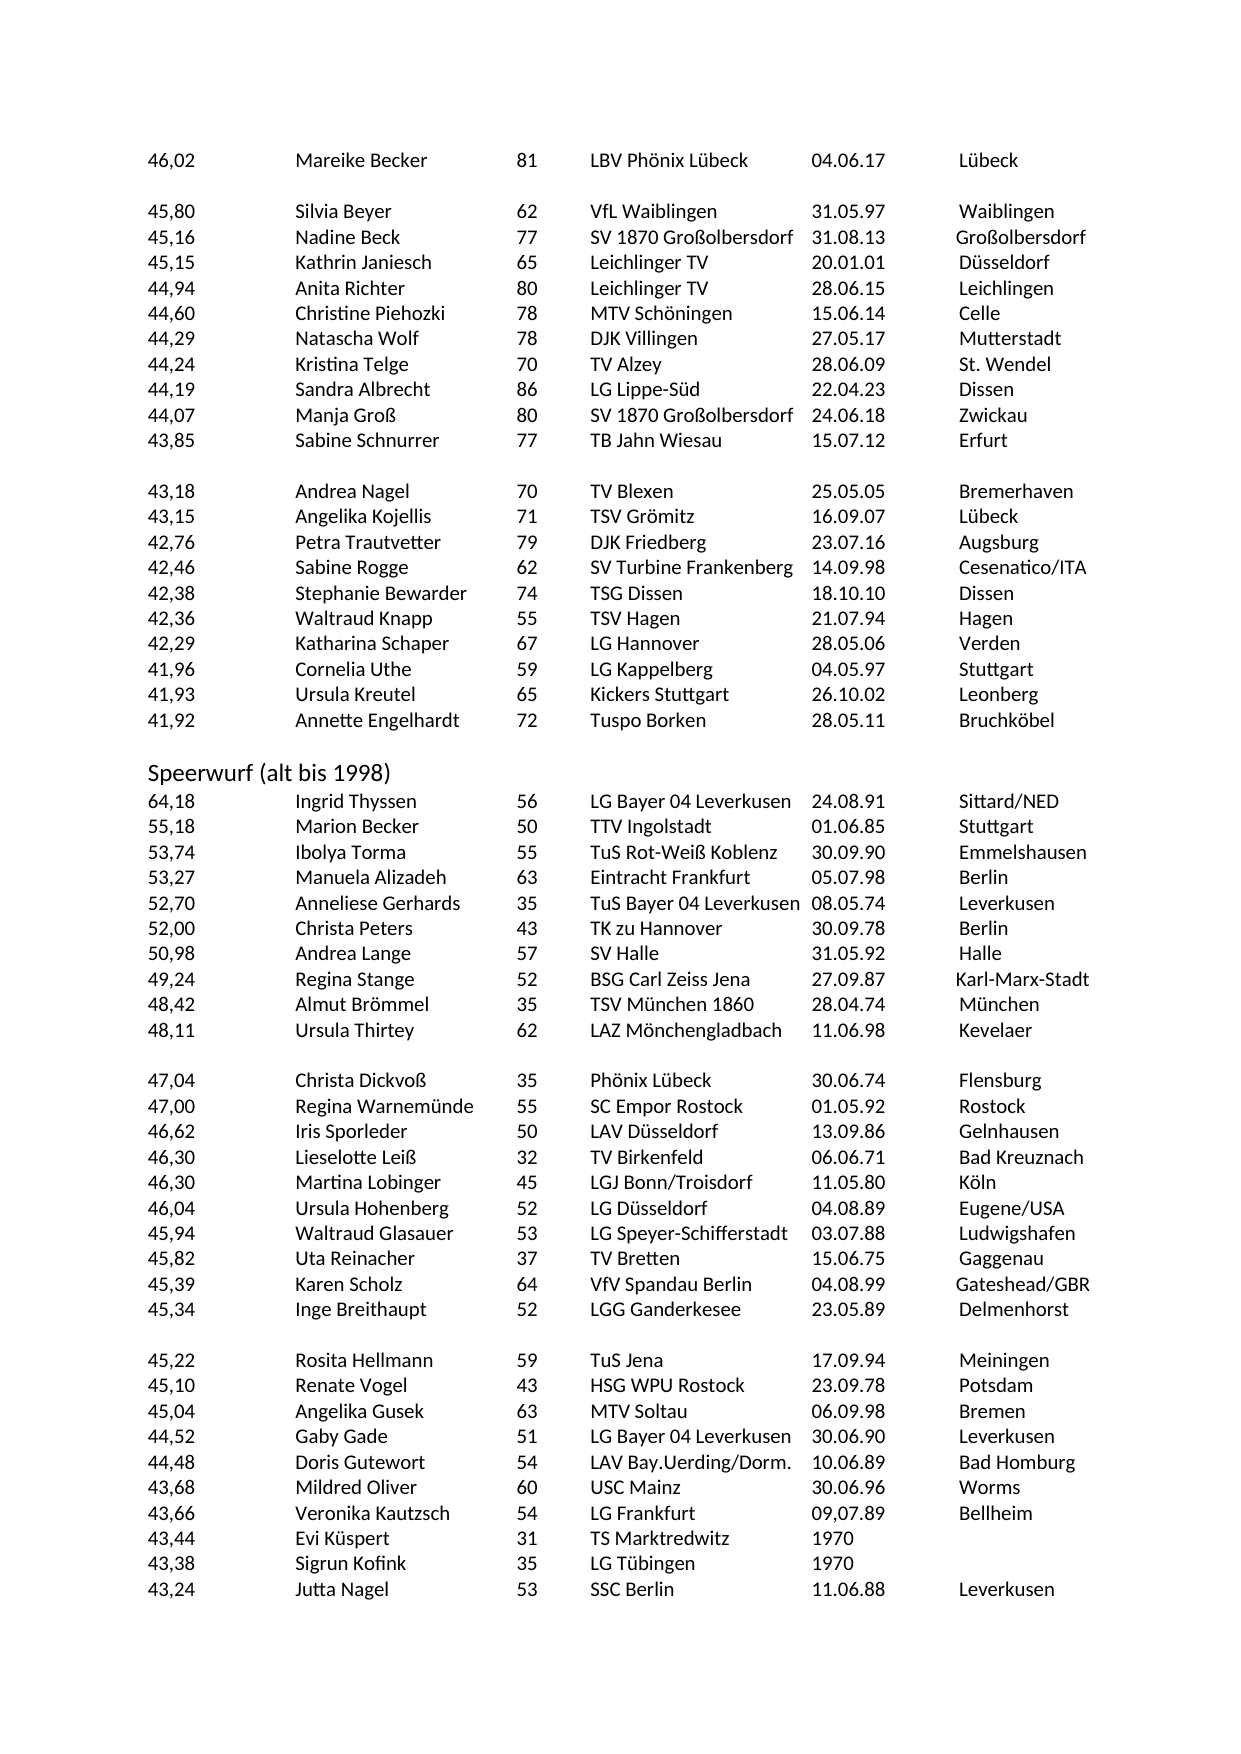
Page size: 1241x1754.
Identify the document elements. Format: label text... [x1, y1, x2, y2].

text 42,46 Sabine Rogge 62 SV Turbine Frankenberg 14.09.98 Cesenatico/ITA [148, 554, 1093, 580]
text 42,38 Stephanie Bewarder 74 TSG Dissen 18.10.10 Dissen [148, 580, 1093, 605]
text 45,82 Uta Reinacher 37 TV Bretten 15.06.75 Gaggenau [148, 1246, 1093, 1271]
text 44,60 Christine Piehozki 78 MTV Schöningen 15.06.14 Celle [148, 300, 1093, 326]
text 47,04 Christa Dickvoß 35 Phönix Lübeck 30.06.74 Flensburg [148, 1068, 1093, 1093]
text 45,10 Renate Vogel 43 HSG WPU Rostock 23.09.78 Potsdam [148, 1373, 1093, 1398]
text 42,76 Petra Trautvetter 79 DJK Friedberg 23.07.16 Augsburg [148, 529, 1093, 554]
text 44,48 Doris Gutewort 54 LAV Bay.Uerding/Dorm. 10.06.89 Bad Homburg [148, 1449, 1093, 1474]
text 43,18 Andrea Nagel 70 TV Blexen 25.05.05 Bremerhaven [148, 478, 1093, 503]
text 41,96 Cornelia Uthe 59 LG Kappelberg 04.05.97 Stuttgart [148, 656, 1093, 681]
text 44,94 Anita Richter 80 Leichlinger TV 28.06.15 Leichlingen [148, 275, 1093, 300]
text 43,66 Veronika Kautzsch 54 LG Frankfurt 09,07.89 Bellheim [148, 1500, 1093, 1525]
text 45,94 Waltraud Glasauer 53 LG Speyer-Schifferstadt 03.07.88 Ludwigshafen [148, 1220, 1093, 1246]
text 47,00 Regina Warnemünde 55 SC Empor Rostock 01.05.92 Rostock [148, 1093, 1093, 1118]
text 53,27 Manuela Alizadeh 63 Eintracht Frankfurt 05.07.98 Berlin [148, 864, 1093, 890]
text Speerwurf (alt bis 1998) [148, 758, 1093, 788]
text 43,15 Angelika Kojellis 71 TSV Grömitz 16.09.07 Lübeck [148, 503, 1093, 529]
text 45,22 Rosita Hellmann 59 TuS Jena 17.09.94 Meiningen [148, 1347, 1093, 1373]
text 45,15 Kathrin Janiesch 65 Leichlinger TV 20.01.01 Düsseldorf [148, 249, 1093, 275]
text 46,30 Lieselotte Leiß 32 TV Birkenfeld 06.06.71 Bad Kreuznach [148, 1144, 1093, 1169]
text 45,16 Nadine Beck 77 SV 1870 Großolbersdorf 31.08.13 Großolbersdorf [148, 224, 1093, 249]
text 46,62 Iris Sporleder 50 LAV Düsseldorf 13.09.86 Gelnhausen [148, 1118, 1093, 1144]
text 44,29 Natascha Wolf 78 DJK Villingen 27.05.17 Mutterstadt [148, 326, 1093, 351]
text 44,52 Gaby Gade 51 LG Bayer 04 Leverkusen 30.06.90 Leverkusen [148, 1423, 1093, 1449]
text 52,70 Anneliese Gerhards 35 TuS Bayer 04 Leverkusen 08.05.74 Leverkusen [148, 890, 1093, 915]
text 53,74 Ibolya Torma 55 TuS Rot-Weiß Koblenz 30.09.90 Emmelshausen [148, 839, 1093, 864]
text 43,44 Evi Küspert 31 TS Marktredwitz 1970 [148, 1525, 1093, 1551]
text 44,24 Kristina Telge 70 TV Alzey 28.06.09 St. Wendel [148, 351, 1093, 376]
text 45,04 Angelika Gusek 63 MTV Soltau 06.09.98 Bremen [148, 1398, 1093, 1423]
text 44,19 Sandra Albrecht 86 LG Lippe-Süd 22.04.23 Dissen [148, 376, 1093, 402]
text 43,38 Sigrun Kofink 35 LG Tübingen 1970 [148, 1551, 1093, 1576]
text 46,04 Ursula Hohenberg 52 LG Düsseldorf 04.08.89 Eugene/USA [148, 1195, 1093, 1220]
text 50,98 Andrea Lange 57 SV Halle 31.05.92 Halle [148, 941, 1093, 966]
text 44,07 Manja Groß 80 SV 1870 Großolbersdorf 24.06.18 Zwickau [148, 402, 1093, 427]
text 46,02 Mareike Becker 81 LBV Phönix Lübeck 04.06.17 Lübeck [148, 148, 1093, 173]
text 43,85 Sabine Schnurrer 77 TB Jahn Wiesau 15.07.12 Erfurt [148, 427, 1093, 453]
text 42,36 Waltraud Knapp 55 TSV Hagen 21.07.94 Hagen [148, 605, 1093, 631]
text 41,93 Ursula Kreutel 65 Kickers Stuttgart 26.10.02 Leonberg [148, 681, 1093, 707]
text 45,39 Karen Scholz 64 VfV Spandau Berlin 04.08.99 Gateshead/GBR [148, 1271, 1093, 1296]
text 55,18 Marion Becker 50 TTV Ingolstadt 01.06.85 Stuttgart [148, 813, 1093, 839]
text 46,30 Martina Lobinger 45 LGJ Bonn/Troisdorf 11.05.80 Köln [148, 1169, 1093, 1195]
text 45,80 Silvia Beyer 62 VfL Waiblingen 31.05.97 Waiblingen [148, 198, 1093, 224]
text 43,24 Jutta Nagel 53 SSC Berlin 11.06.88 Leverkusen [148, 1576, 1093, 1601]
text 45,34 Inge Breithaupt 52 LGG Ganderkesee 23.05.89 Delmenhorst [148, 1296, 1093, 1322]
text 43,68 Mildred Oliver 60 USC Mainz 30.06.96 Worms [148, 1474, 1093, 1500]
text 42,29 Katharina Schaper 67 LG Hannover 28.05.06 Verden [148, 631, 1093, 656]
text 49,24 Regina Stange 52 BSG Carl Zeiss Jena 27.09.87 Karl-Marx-Stadt [148, 966, 1093, 991]
text 48,11 Ursula Thirtey 62 LAZ Mönchengladbach 11.06.98 Kevelaer [148, 1017, 1093, 1042]
text 48,42 Almut Brömmel 35 TSV München 1860 28.04.74 München [148, 991, 1093, 1017]
text 41,92 Annette Engelhardt 72 Tuspo Borken 28.05.11 Bruchköbel [148, 707, 1093, 732]
text 52,00 Christa Peters 43 TK zu Hannover 30.09.78 Berlin [148, 915, 1093, 941]
text 64,18 Ingrid Thyssen 56 LG Bayer 04 Leverkusen 24.08.91 Sittard/NED [148, 788, 1093, 813]
